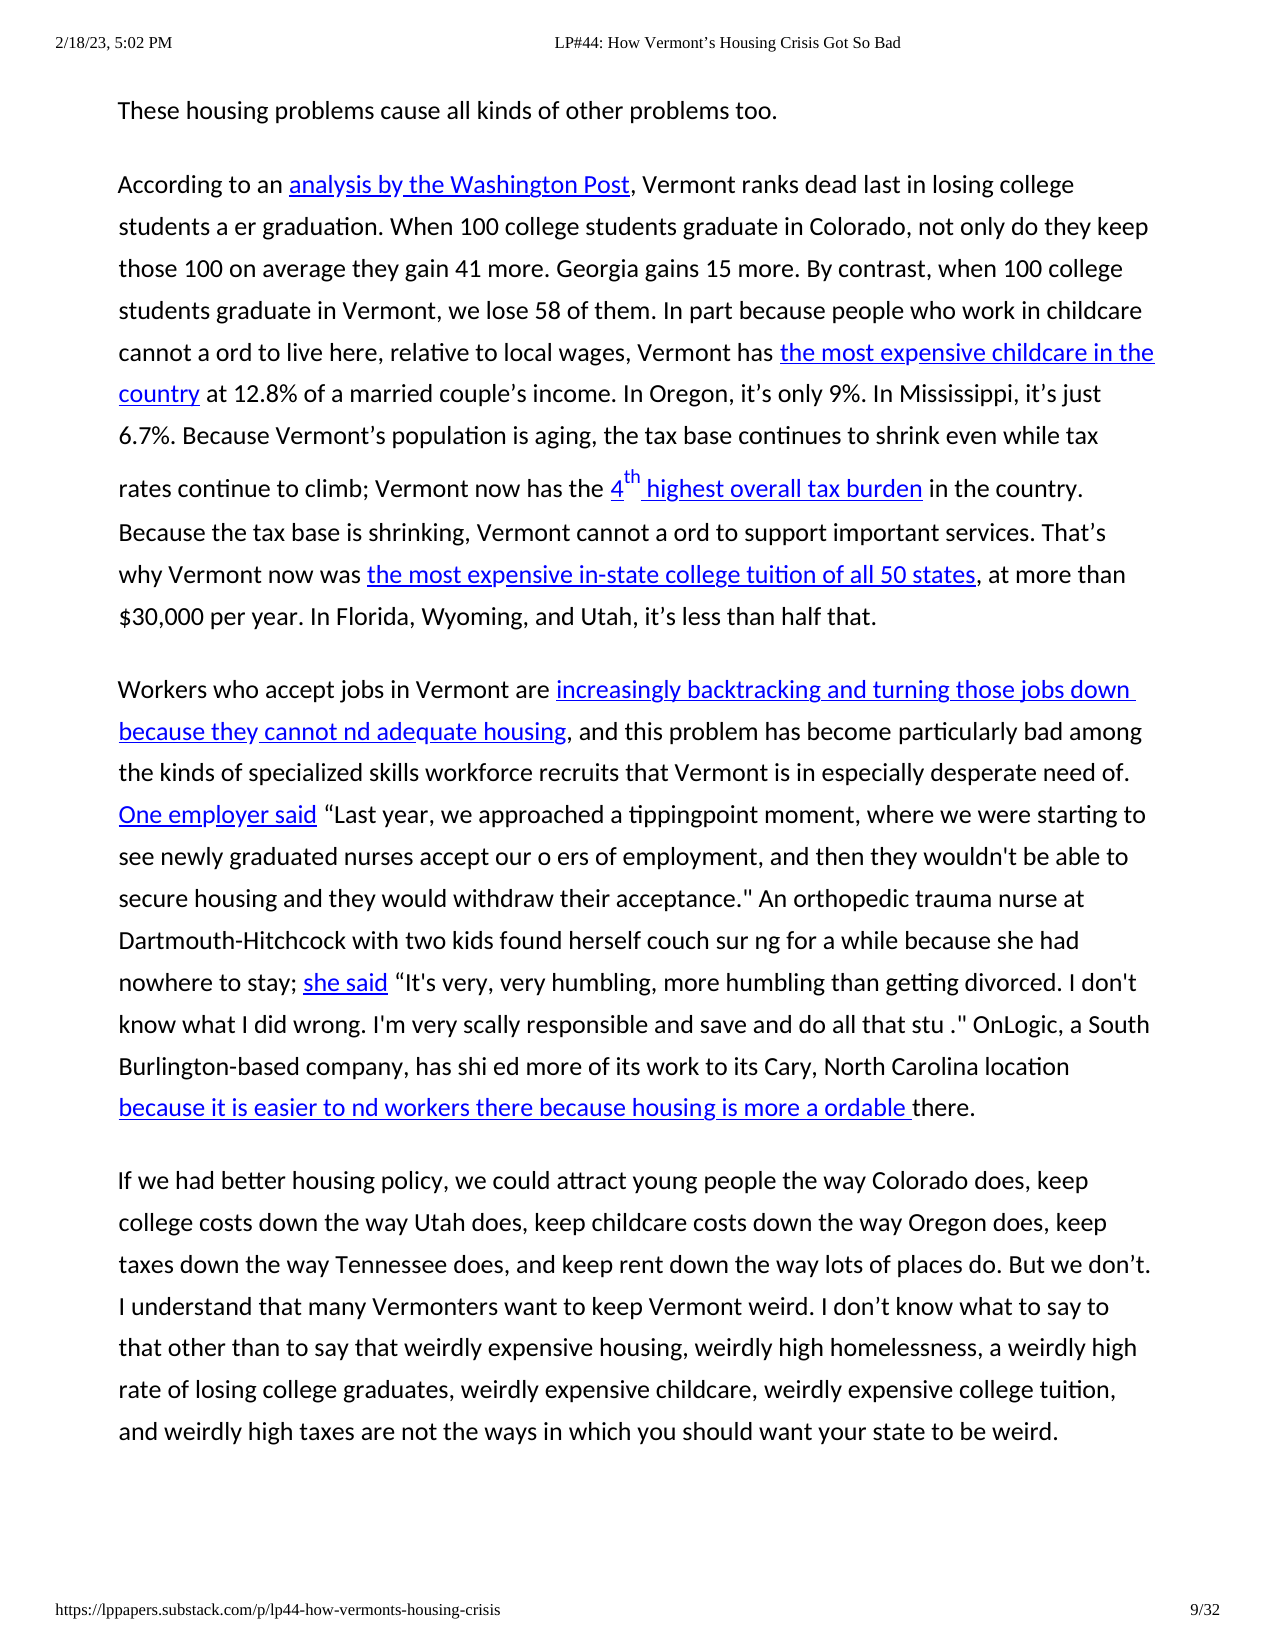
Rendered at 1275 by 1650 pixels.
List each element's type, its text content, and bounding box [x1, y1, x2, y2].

text Workers who accept jobs in Vermont are increasingly backtracking and turning those jobs down because they cannot nd adequate housing, and this problem has become particularly bad among the kinds of specialized skills workforce recruits that Vermont is in especially desperate need of. One employer said “Last year, we approached a tippingpoint moment, where we were starting to see newly graduated nurses accept our o ers of employment, and then they wouldn't be able to secure housing and they would withdraw their acceptance." An orthopedic trauma nurse at Dartmouth-Hitchcock with two kids found herself couch sur ng for a while because she had nowhere to stay; she said “It's very, very humbling, more humbling than getting divorced. I don't know what I did wrong. I'm very scally responsible and save and do all that stu ." OnLogic, a South Burlington-based company, has shi ed more of its work to its Cary, North Carolina location because it is easier to nd workers there because housing is more a ordable there. [117, 673, 1154, 1123]
text According to an analysis by the Washington Post, Vermont ranks dead last in losing college students a er graduation. When 100 college students graduate in Colorado, not only do they keep those 100 on average they gain 41 more. Georgia gains 15 more. By contrast, when 100 college students graduate in Vermont, we lose 58 of them. In part because people who work in childcare cannot a ord to live here, relative to local wages, Vermont has the most expensive childcare in the country at 12.8% of a married couple’s income. In Oregon, it’s only 9%. In Mississippi, it’s just 6.7%. Because Vermont’s population is aging, the tax base continues to shrink even while tax rates continue to climb; Vermont now has the 4th highest overall tax burden in the country. Because the tax base is shrinking, Vermont cannot a ord to support important services. That’s why Vermont now was the most expensive in-state college tuition of all 50 states, at more than $30,000 per year. In Florida, Wyoming, and Utah, it’s less than half that. [117, 168, 1154, 632]
text These housing problems cause all kinds of other problems too. [119, 94, 1156, 126]
text If we had better housing policy, we could attract young people the way Colorado does, keep college costs down the way Utah does, keep childcare costs down the way Oregon does, keep taxes down the way Tennessee does, and keep rent down the way lots of places do. But we don’t. I understand that many Vermonters want to keep Vermont weird. I don’t know what to say to that other than to say that weirdly expensive housing, weirdly high homelessness, a weirdly high rate of losing college graduates, weirdly expensive childcare, weirdly expensive college tuition, and weirdly high taxes are not the ways in which you should want your state to be weird. [117, 1164, 1154, 1447]
